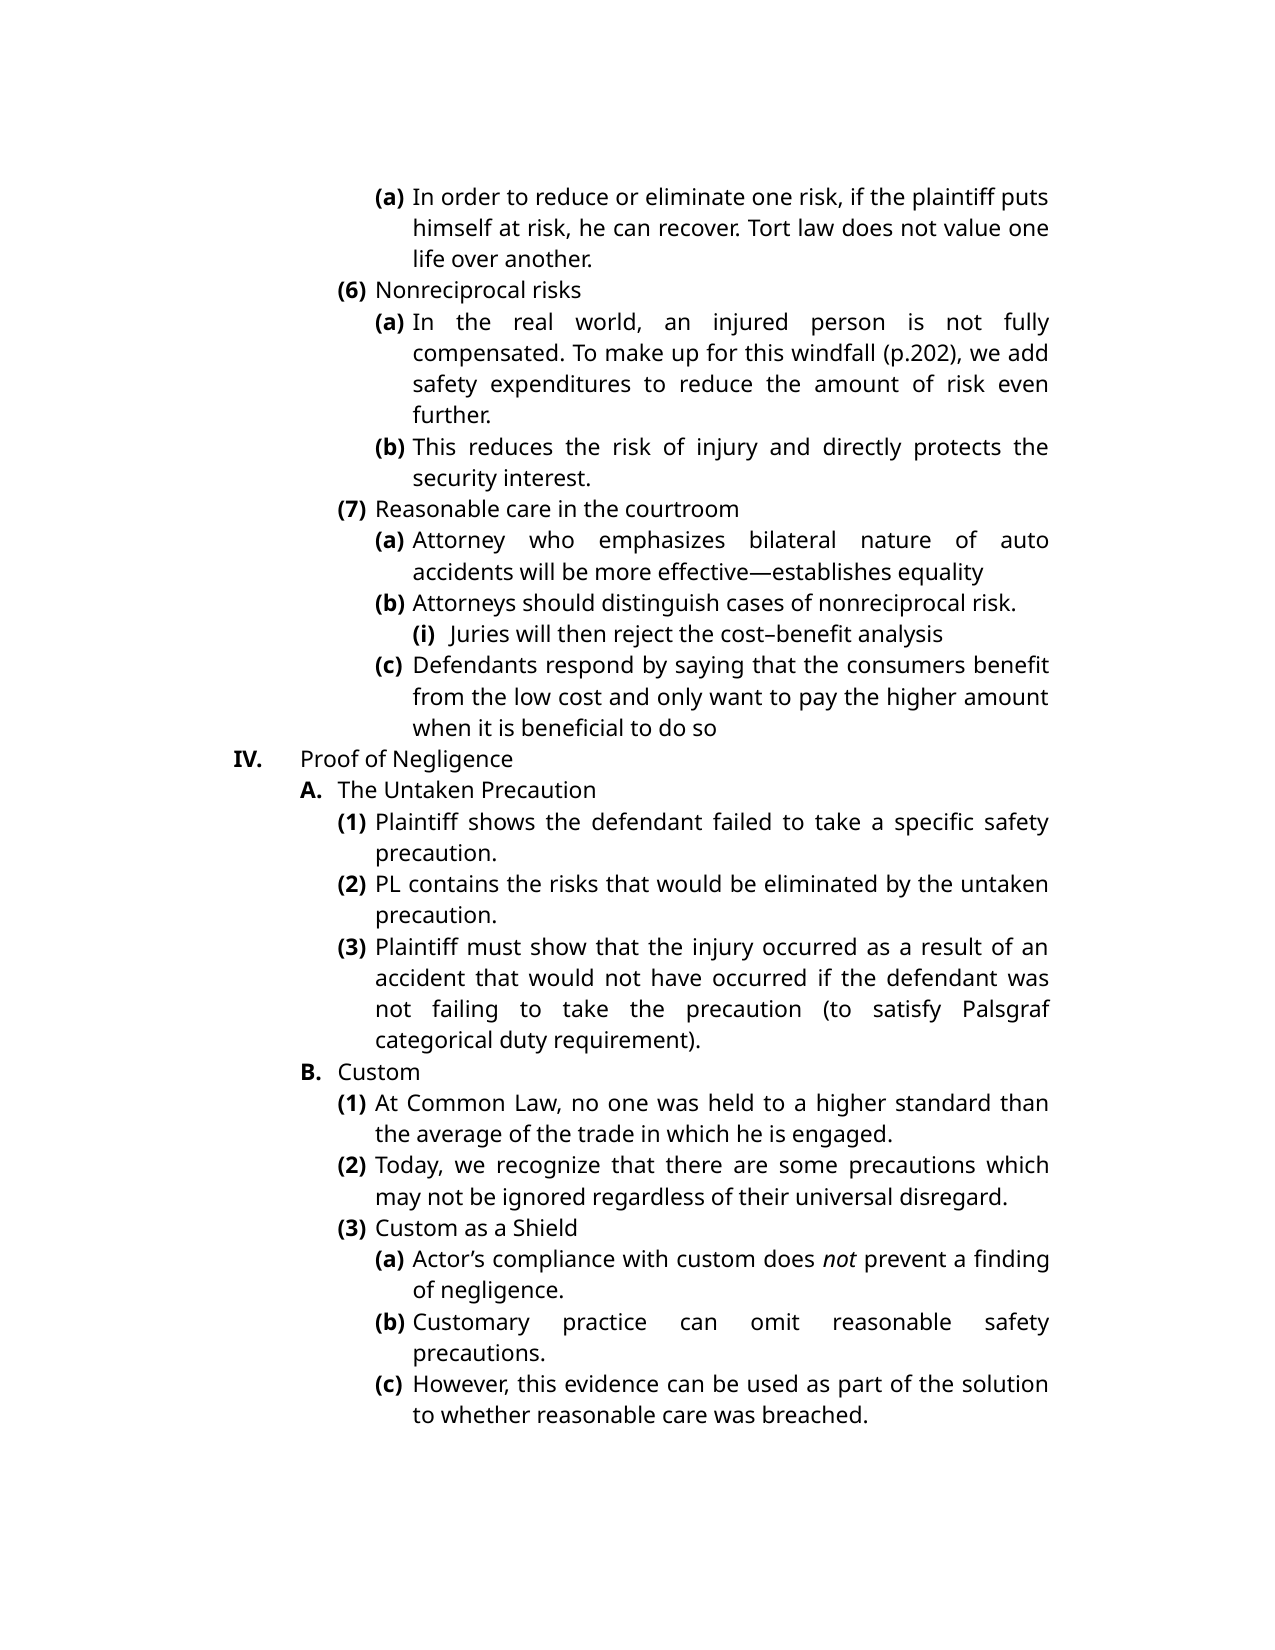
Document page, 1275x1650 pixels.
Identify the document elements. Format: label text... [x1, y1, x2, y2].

list PL contains the risks that would be eliminated by the untaken precaution. [337, 867, 1050, 930]
list Customary practice can omit reasonable safety precautions. [375, 1305, 1050, 1367]
list Defendants respond by saying that the consumers benefit from the low cost and only want to pay the higher amount when it is beneficial to do so [375, 649, 1050, 742]
list In order to reduce or eliminate one risk, if the plaintiff puts himself at risk, he can recover. Tort law does not value one life over another. [375, 180, 1050, 274]
list However, this evidence can be used as part of the solution to whether reasonable care was breached. [375, 1367, 1050, 1430]
list Reasonable care in the courtroom [337, 492, 1050, 524]
list Plaintiff must show that the injury occurred as a result of an accident that would not have occurred if the defendant was not failing to take the precaution (to satisfy Palsgraf categorical duty requirement). [337, 930, 1050, 1055]
list Custom [300, 1055, 1050, 1086]
list Attorneys should distinguish cases of nonreciprocal risk. [375, 586, 1050, 617]
list Plaintiff shows the defendant failed to take a specific safety precaution. [337, 805, 1050, 867]
list Nonreciprocal risks [337, 274, 1050, 305]
list This reduces the risk of injury and directly protects the security interest. [375, 430, 1050, 492]
list At Common Law, no one was held to a higher standard than the average of the trade in which he is engaged. [337, 1086, 1050, 1149]
list Attorney who emphasizes bilateral nature of auto accidents will be more effective—establishes equality [375, 524, 1050, 586]
list Actor’s compliance with custom does not prevent a finding of negligence. [375, 1242, 1050, 1305]
list Today, we recognize that there are some precautions which may not be ignored regardless of their universal disregard. [337, 1149, 1050, 1211]
list Juries will then reject the cost–benefit analysis [412, 617, 1050, 649]
list Proof of Negligence [262, 742, 1050, 774]
list Custom as a Shield [337, 1211, 1050, 1242]
list In the real world, an injured person is not fully compensated. To make up for this windfall (p.202), we add safety expenditures to reduce the amount of risk even further. [375, 305, 1050, 430]
list The Untaken Precaution [300, 774, 1050, 805]
